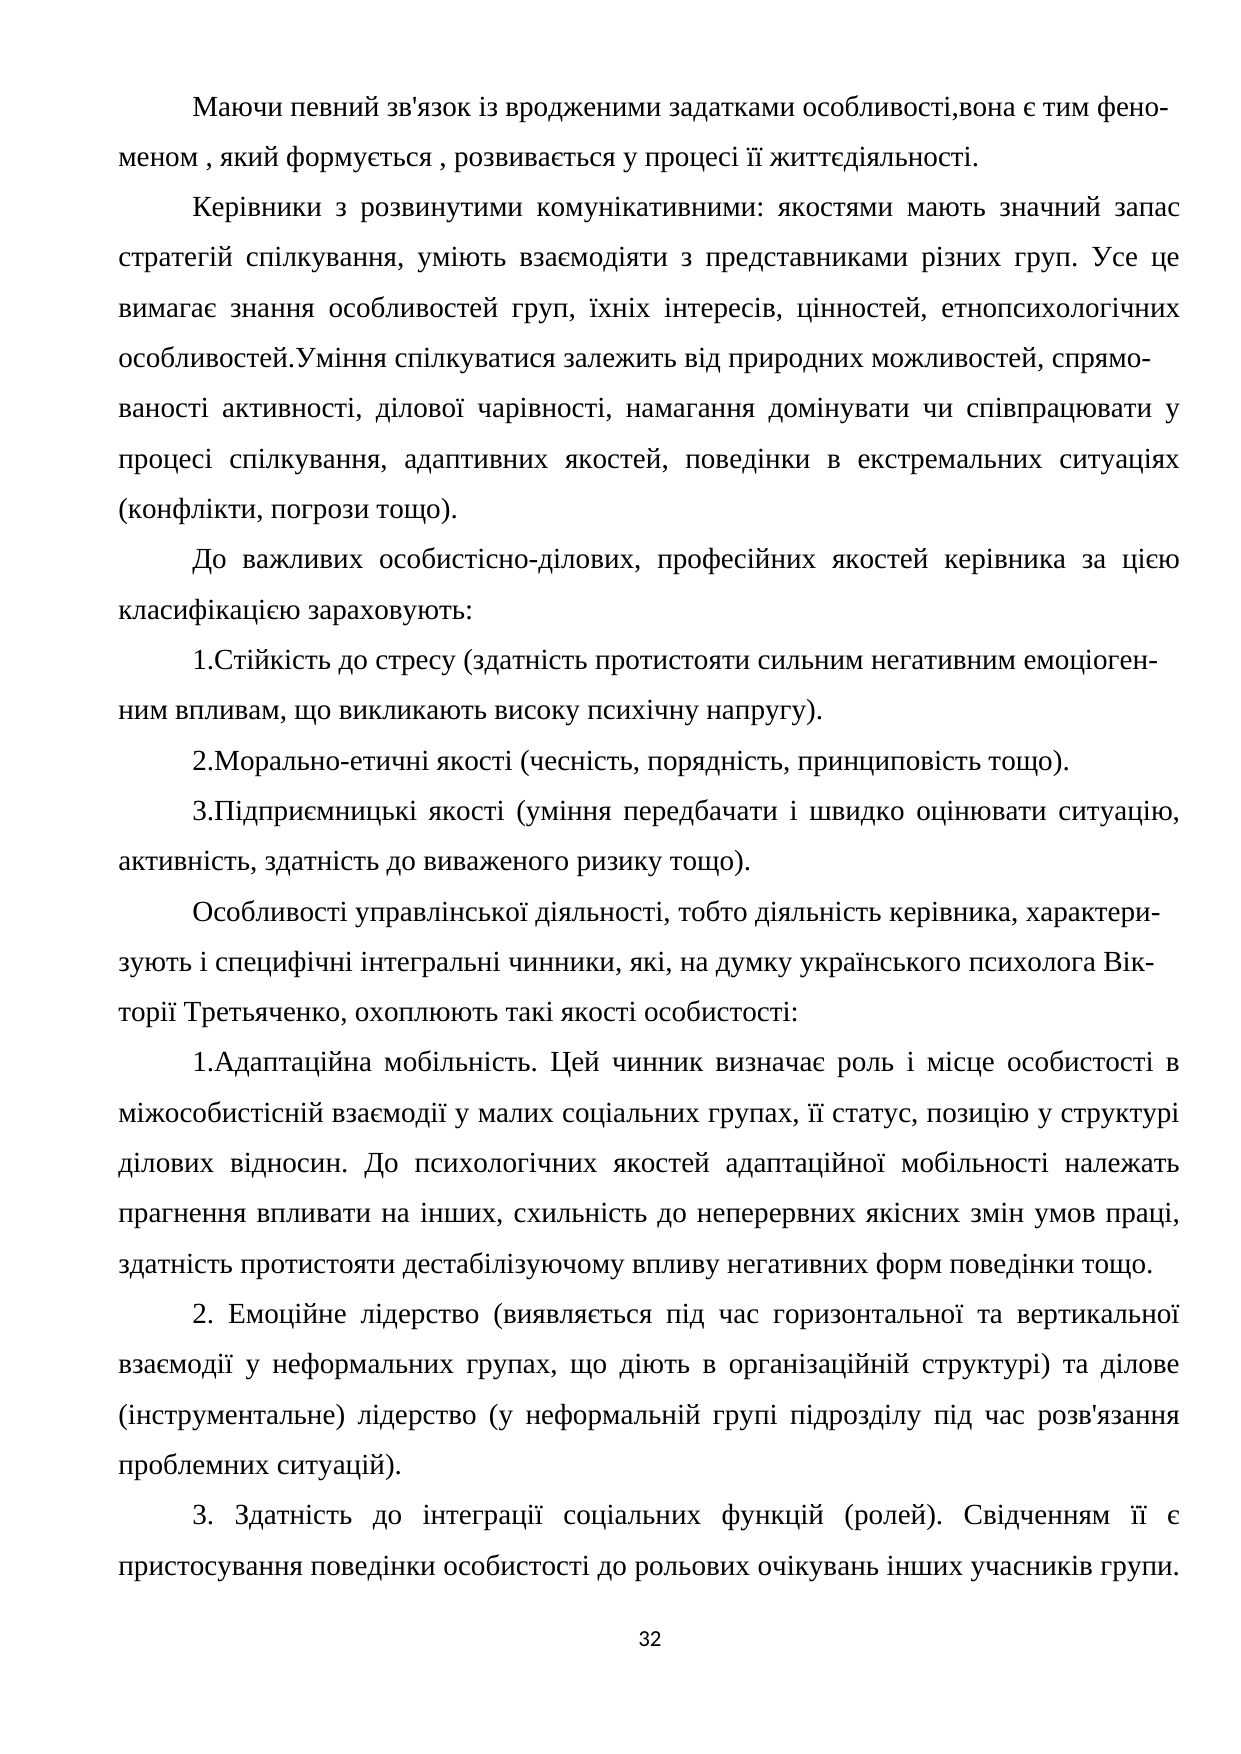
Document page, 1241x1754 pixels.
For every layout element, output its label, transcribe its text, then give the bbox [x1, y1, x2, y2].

text 2.Морально-етичні якості (чесність, порядність, принциповість тощо). [118, 743, 1181, 776]
text Керівники з розвинутими комунікативними: якостями мають значний запас стратегій спілкування, уміють взаємодіяти з представниками різних груп. Усе це вимагає знання особливостей груп, їхніх інтересів, цінностей, етнопсихологічних особливостей.Уміння спілкуватися залежить від природних можливостей, спрямо-ваності активності, ділової чарівності, намагання домінувати чи співпрацювати у процесі спілкування, адаптивних якостей, поведінки в екстремальних ситуаціях (конфлікти, погрози тощо). [118, 189, 1181, 525]
text 1.Стійкість до стресу (здатність протистояти сильним негативним емоціоген-ним впливам, що викликають високу психічну напругу). [118, 642, 1181, 726]
text 2. Емоційне лідерство (виявляється під час горизонтальної та вертикальної взаємодії у неформальних групах, що діють в організаційній структурі) та ділове (інструментальне) лідерство (у неформальній групі підрозділу під час розв'язання проблемних ситуацій). [118, 1296, 1181, 1481]
text Маючи певний зв'язок із вродженими задатками особливості,вона є тим фено-меном , який формується , розвивається у процесі її життєдіяльності. [118, 89, 1181, 172]
text 3.Підприємницькі якості (уміння передбачати і швидко оцінювати ситуацію, активність, здатність до виваженого ризику тощо). [118, 793, 1181, 877]
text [118, 1497, 1181, 1581]
text Особливості управлінської діяльності, тобто діяльність керівника, характери-зують і специфічні інтегральні чинники, які, на думку українського психолога Вік-торії Третьяченко, охоплюють такі якості особистості: [118, 894, 1181, 1028]
text 1.Адаптаційна мобільність. Цей чинник визначає роль і місце особистості в міжособистісній взаємодії у малих соціальних групах, її статус, позицію у структурі ділових відносин. До психологічних якостей адаптаційної мобільності належать прагнення впливати на інших, схильність до неперервних якісних змін умов праці, здатність протистояти дестабілізуючому впливу негативних форм поведінки тощо. [118, 1044, 1181, 1279]
text До важливих особистісно-ділових, професійних якостей керівника за цією класифікацією зараховують: [118, 541, 1181, 625]
